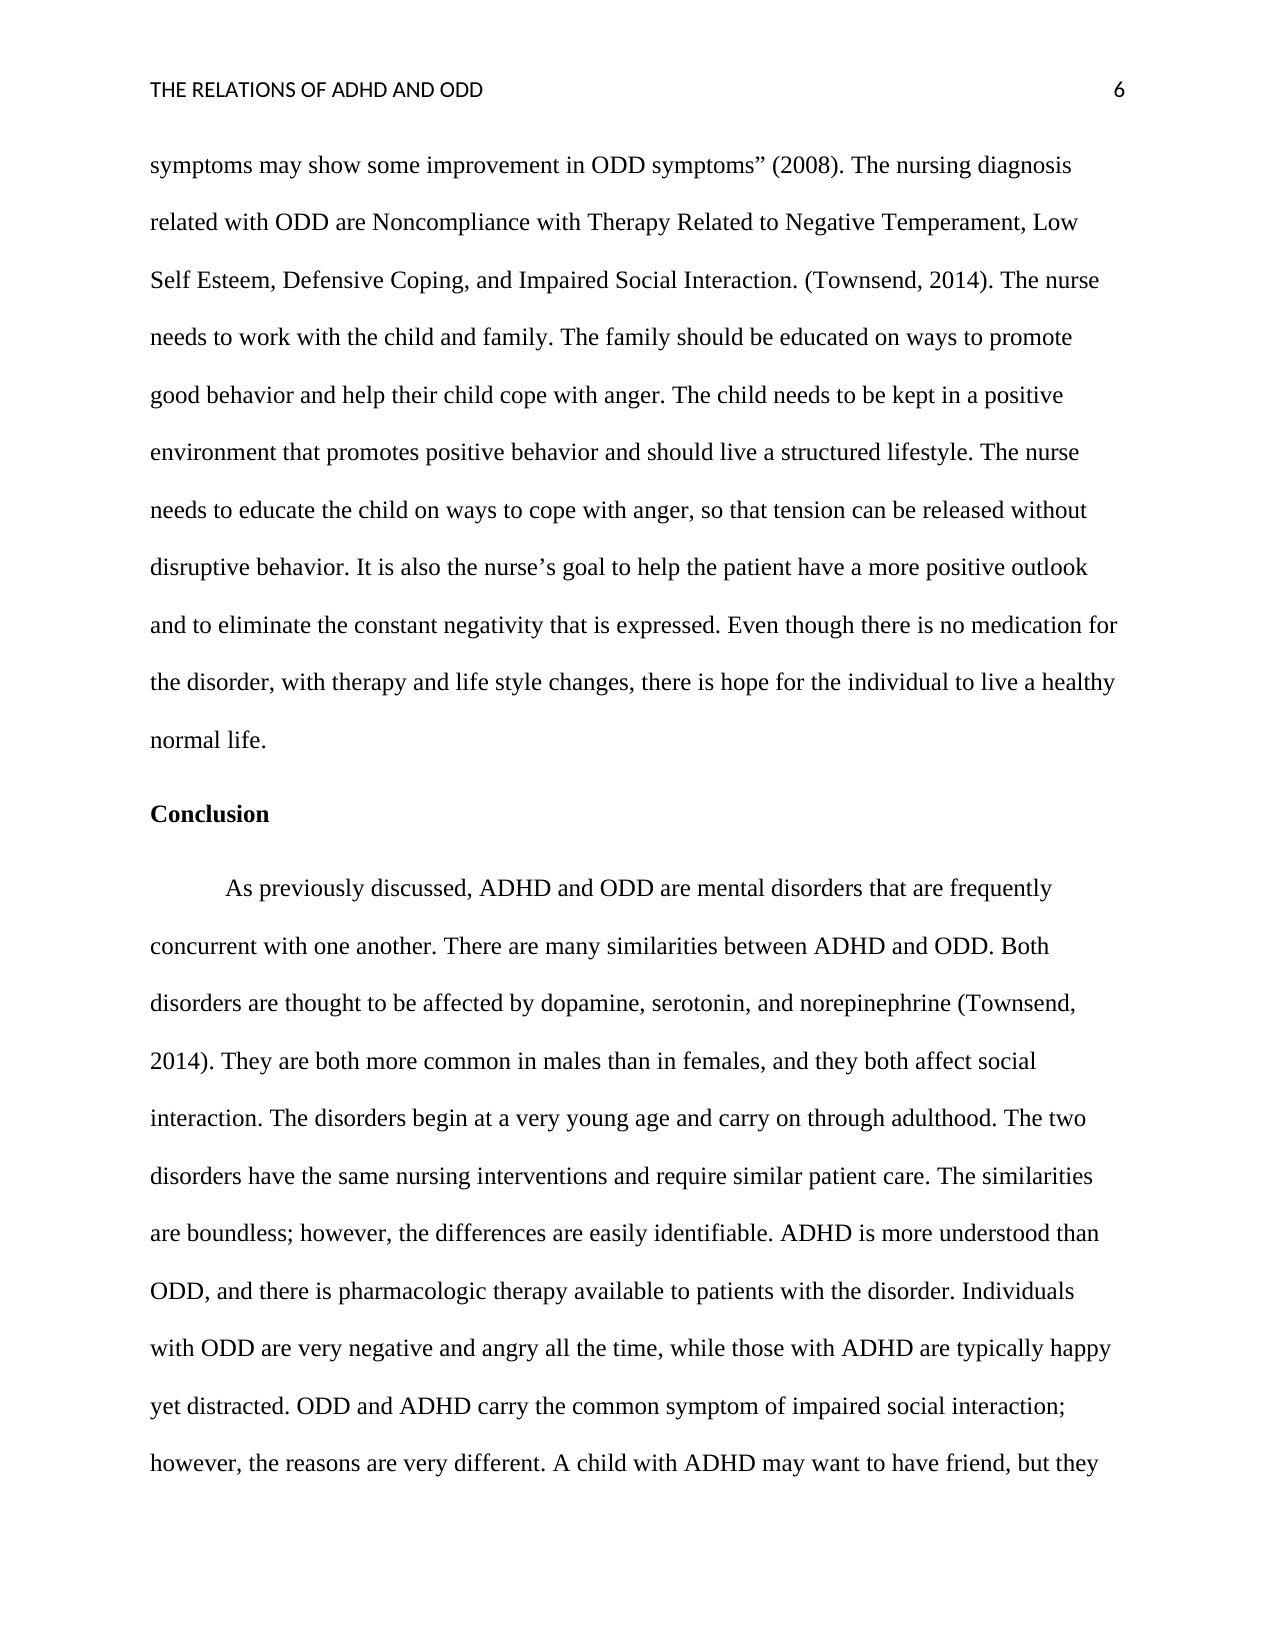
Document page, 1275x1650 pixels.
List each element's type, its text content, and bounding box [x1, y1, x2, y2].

text Conclusion [150, 799, 1125, 828]
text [150, 150, 1125, 754]
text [150, 873, 1125, 1477]
